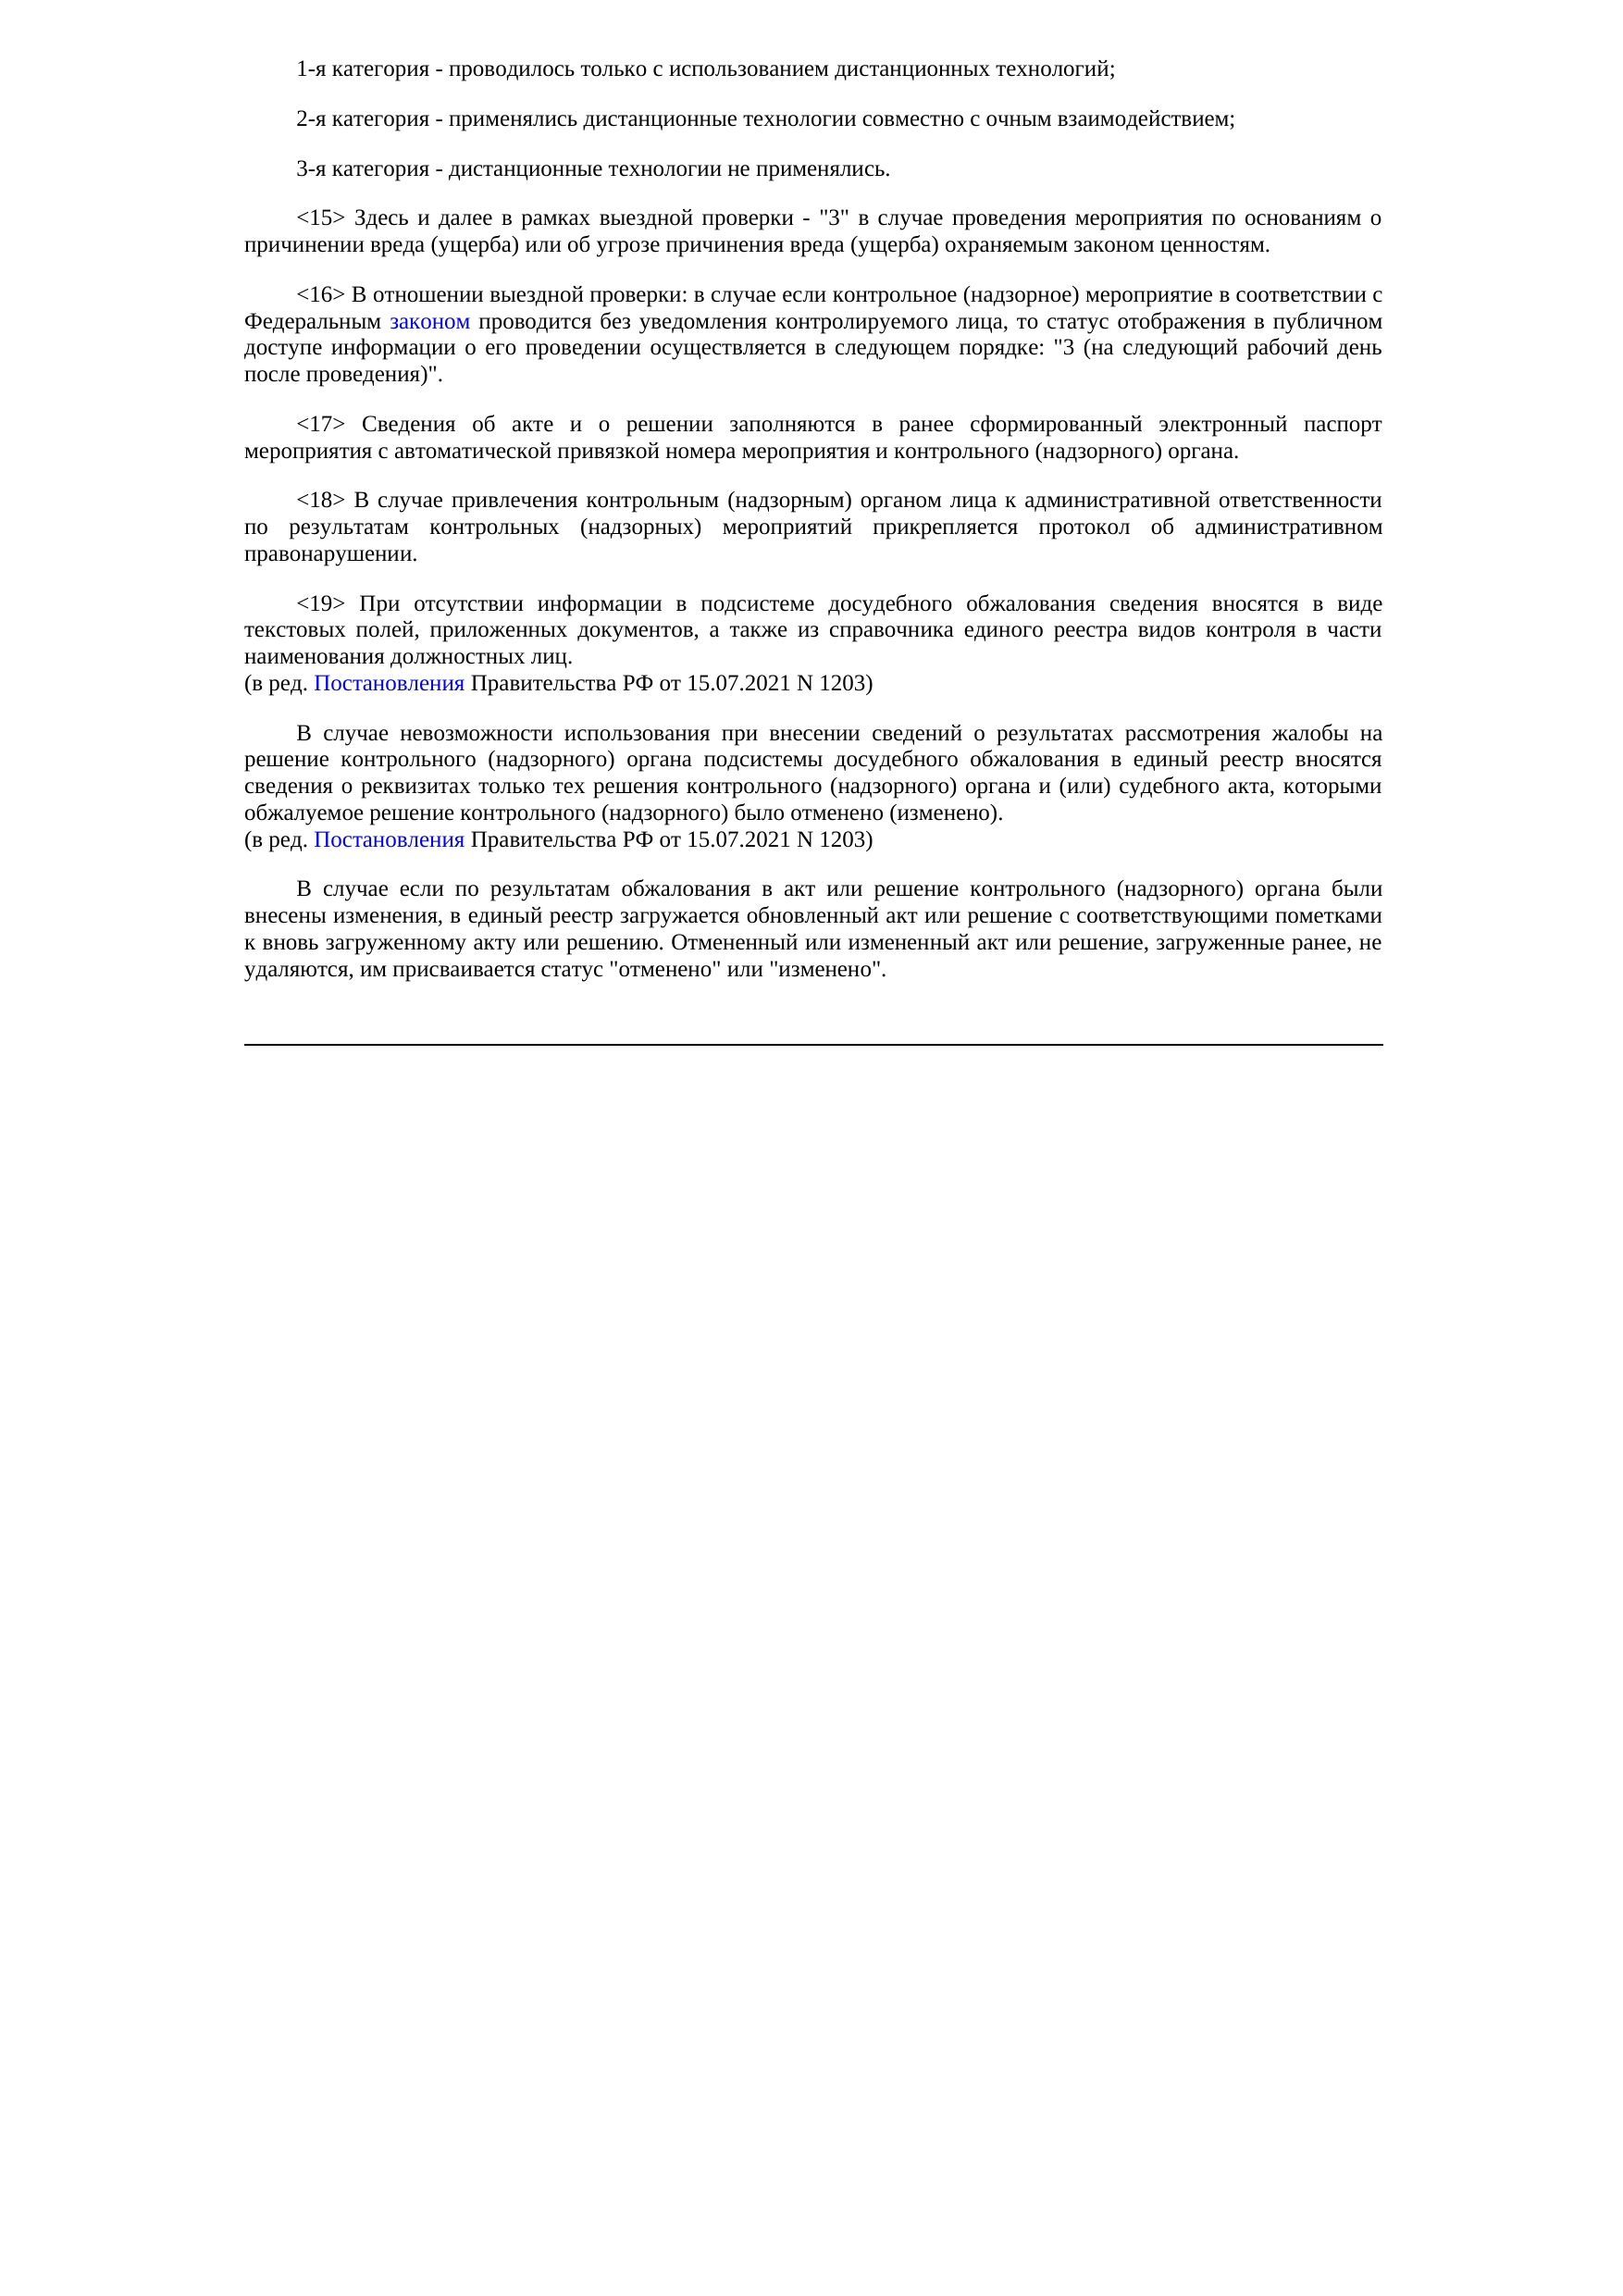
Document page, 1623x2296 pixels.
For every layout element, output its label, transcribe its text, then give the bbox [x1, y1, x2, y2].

text (в ред. Постановления Правительства РФ от 15.07.2021 N 1203) [244, 669, 1383, 696]
text <17> Сведения об акте и о решении заполняются в ранее сформированный электронный паспорт мероприятия с автоматической привязкой номера мероприятия и контрольного (надзорного) органа. [244, 410, 1383, 463]
text В случае если по результатам обжалования в акт или решение контрольного (надзорного) органа были внесены изменения, в единый реестр загружается обновленный акт или решение с соответствующими пометками к вновь загруженному акту или решению. Отмененный или измененный акт или решение, загруженные ранее, не удаляются, им присваивается статус "отменено" или "изменено". [244, 875, 1383, 981]
text <18> В случае привлечения контрольным (надзорным) органом лица к административной ответственности по результатам контрольных (надзорных) мероприятий прикрепляется протокол об административном правонарушении. [244, 486, 1383, 566]
text <16> В отношении выездной проверки: в случае если контрольное (надзорное) мероприятие в соответствии с Федеральным законом проводится без уведомления контролируемого лица, то статус отображения в публичном доступе информации о его проведении осуществляется в следующем порядке: "3 (на следующий рабочий день после проведения)". [244, 280, 1383, 387]
text В случае невозможности использования при внесении сведений о результатах рассмотрения жалобы на решение контрольного (надзорного) органа подсистемы досудебного обжалования в единый реестр вносятся сведения о реквизитах только тех решения контрольного (надзорного) органа и (или) судебного акта, которыми обжалуемое решение контрольного (надзорного) было отменено (изменено). [244, 719, 1383, 825]
text 2-я категория - применялись дистанционные технологии совместно с очным взаимодействием; [244, 105, 1383, 131]
text <15> Здесь и далее в рамках выездной проверки - "3" в случае проведения мероприятия по основаниям о причинении вреда (ущерба) или об угрозе причинения вреда (ущерба) охраняемым законом ценностям. [244, 204, 1383, 257]
text (в ред. Постановления Правительства РФ от 15.07.2021 N 1203) [244, 825, 1383, 851]
text <19> При отсутствии информации в подсистеме досудебного обжалования сведения вносятся в виде текстовых полей, приложенных документов, а также из справочника единого реестра видов контроля в части наименования должностных лиц. [244, 590, 1383, 669]
text 3-я категория - дистанционные технологии не применялись. [244, 155, 1383, 180]
text 1-я категория - проводилось только с использованием дистанционных технологий; [244, 55, 1383, 81]
